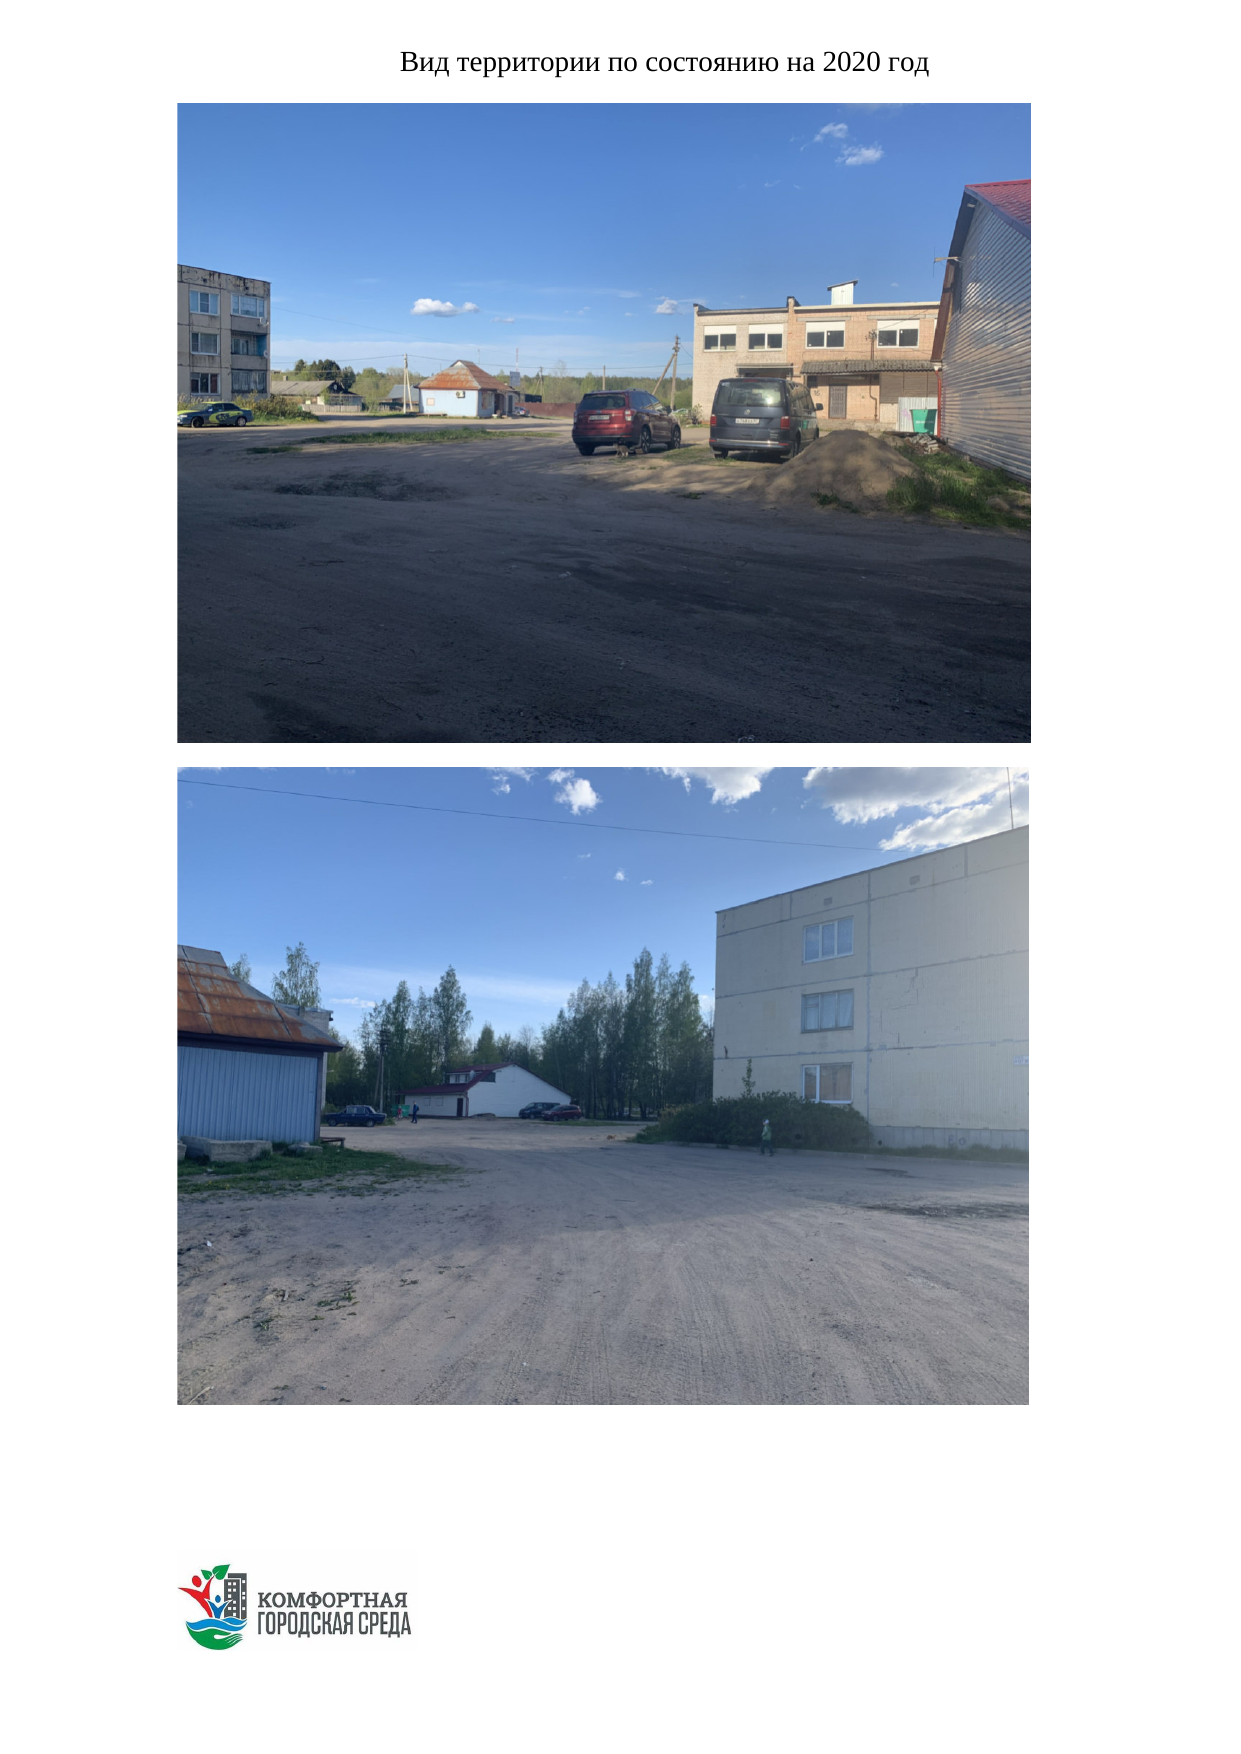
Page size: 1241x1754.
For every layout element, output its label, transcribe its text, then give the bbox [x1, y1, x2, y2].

text Вид территории по состоянию на 2020 год [177, 44, 1152, 78]
